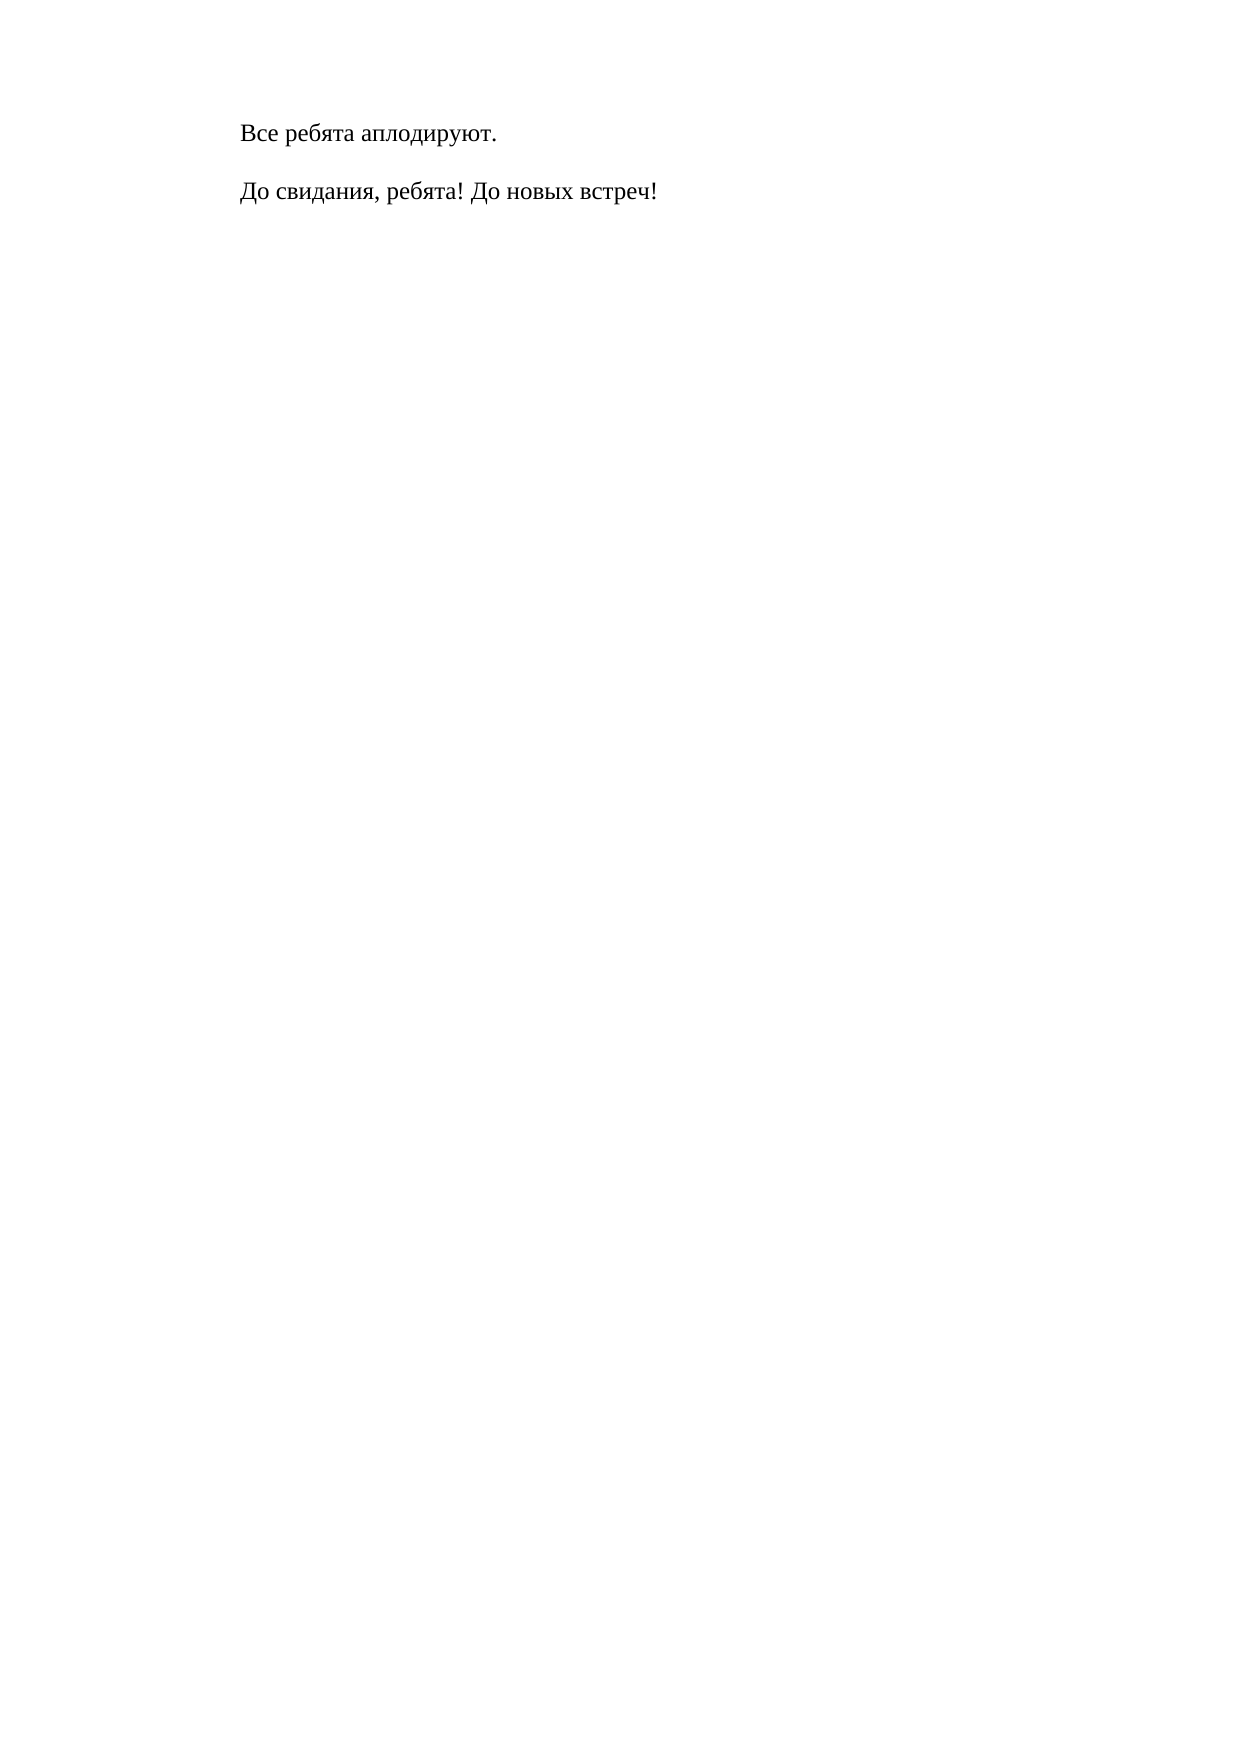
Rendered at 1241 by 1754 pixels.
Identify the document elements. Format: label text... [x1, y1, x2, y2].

text Все ребята аплодируют. [240, 118, 1152, 147]
text До свидания, ребята! До новых встреч! [240, 176, 1152, 205]
